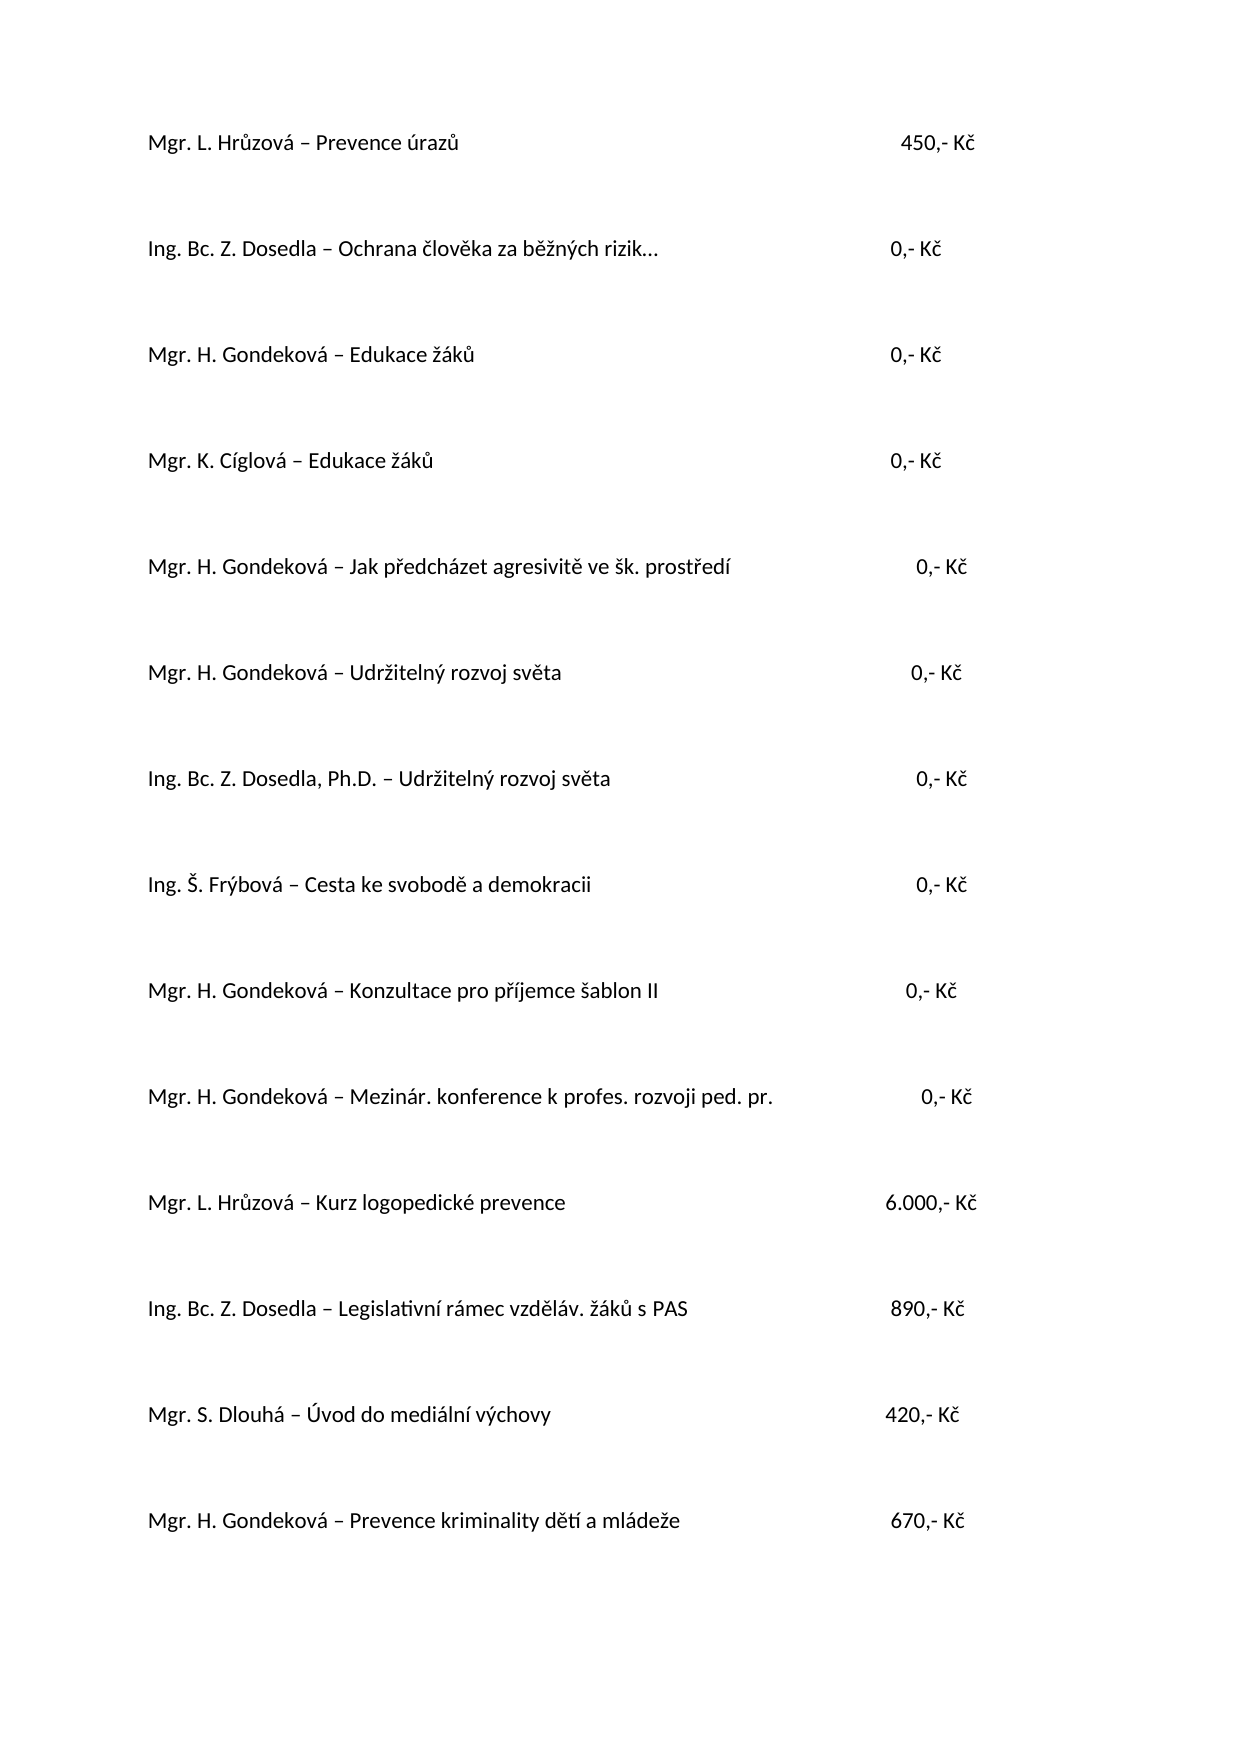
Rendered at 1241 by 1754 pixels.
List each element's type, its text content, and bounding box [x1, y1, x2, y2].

text Mgr. S. Dlouhá – Úvod do mediální výchovy 420,- Kč [148, 1401, 1093, 1428]
text Mgr. H. Gondeková – Udržitelný rozvoj světa 0,- Kč [148, 658, 1093, 686]
text Mgr. K. Cíglová – Edukace žáků 0,- Kč [148, 446, 1093, 474]
text Ing. Bc. Z. Dosedla, Ph.D. – Udržitelný rozvoj světa 0,- Kč [148, 764, 1093, 792]
text Mgr. H. Gondeková – Prevence kriminality dětí a mládeže 670,- Kč [148, 1507, 1093, 1534]
text Ing. Bc. Z. Dosedla – Legislativní rámec vzděláv. žáků s PAS 890,- Kč [148, 1294, 1093, 1322]
text Ing. Bc. Z. Dosedla – Ochrana člověka za běžných rizik… 0,- Kč [148, 234, 1093, 262]
text Mgr. L. Hrůzová – Prevence úrazů 450,- Kč [148, 128, 1093, 156]
text Mgr. H. Gondeková – Edukace žáků 0,- Kč [148, 340, 1093, 368]
text Mgr. H. Gondeková – Jak předcházet agresivitě ve šk. prostředí 0,- Kč [148, 552, 1093, 580]
text Mgr. H. Gondeková – Konzultace pro příjemce šablon II 0,- Kč [148, 976, 1093, 1004]
text Mgr. L. Hrůzová – Kurz logopedické prevence 6.000,- Kč [148, 1188, 1093, 1216]
text Ing. Š. Frýbová – Cesta ke svobodě a demokracii 0,- Kč [148, 870, 1093, 898]
text Mgr. H. Gondeková – Mezinár. konference k profes. rozvoji ped. pr. 0,- Kč [148, 1082, 1093, 1110]
